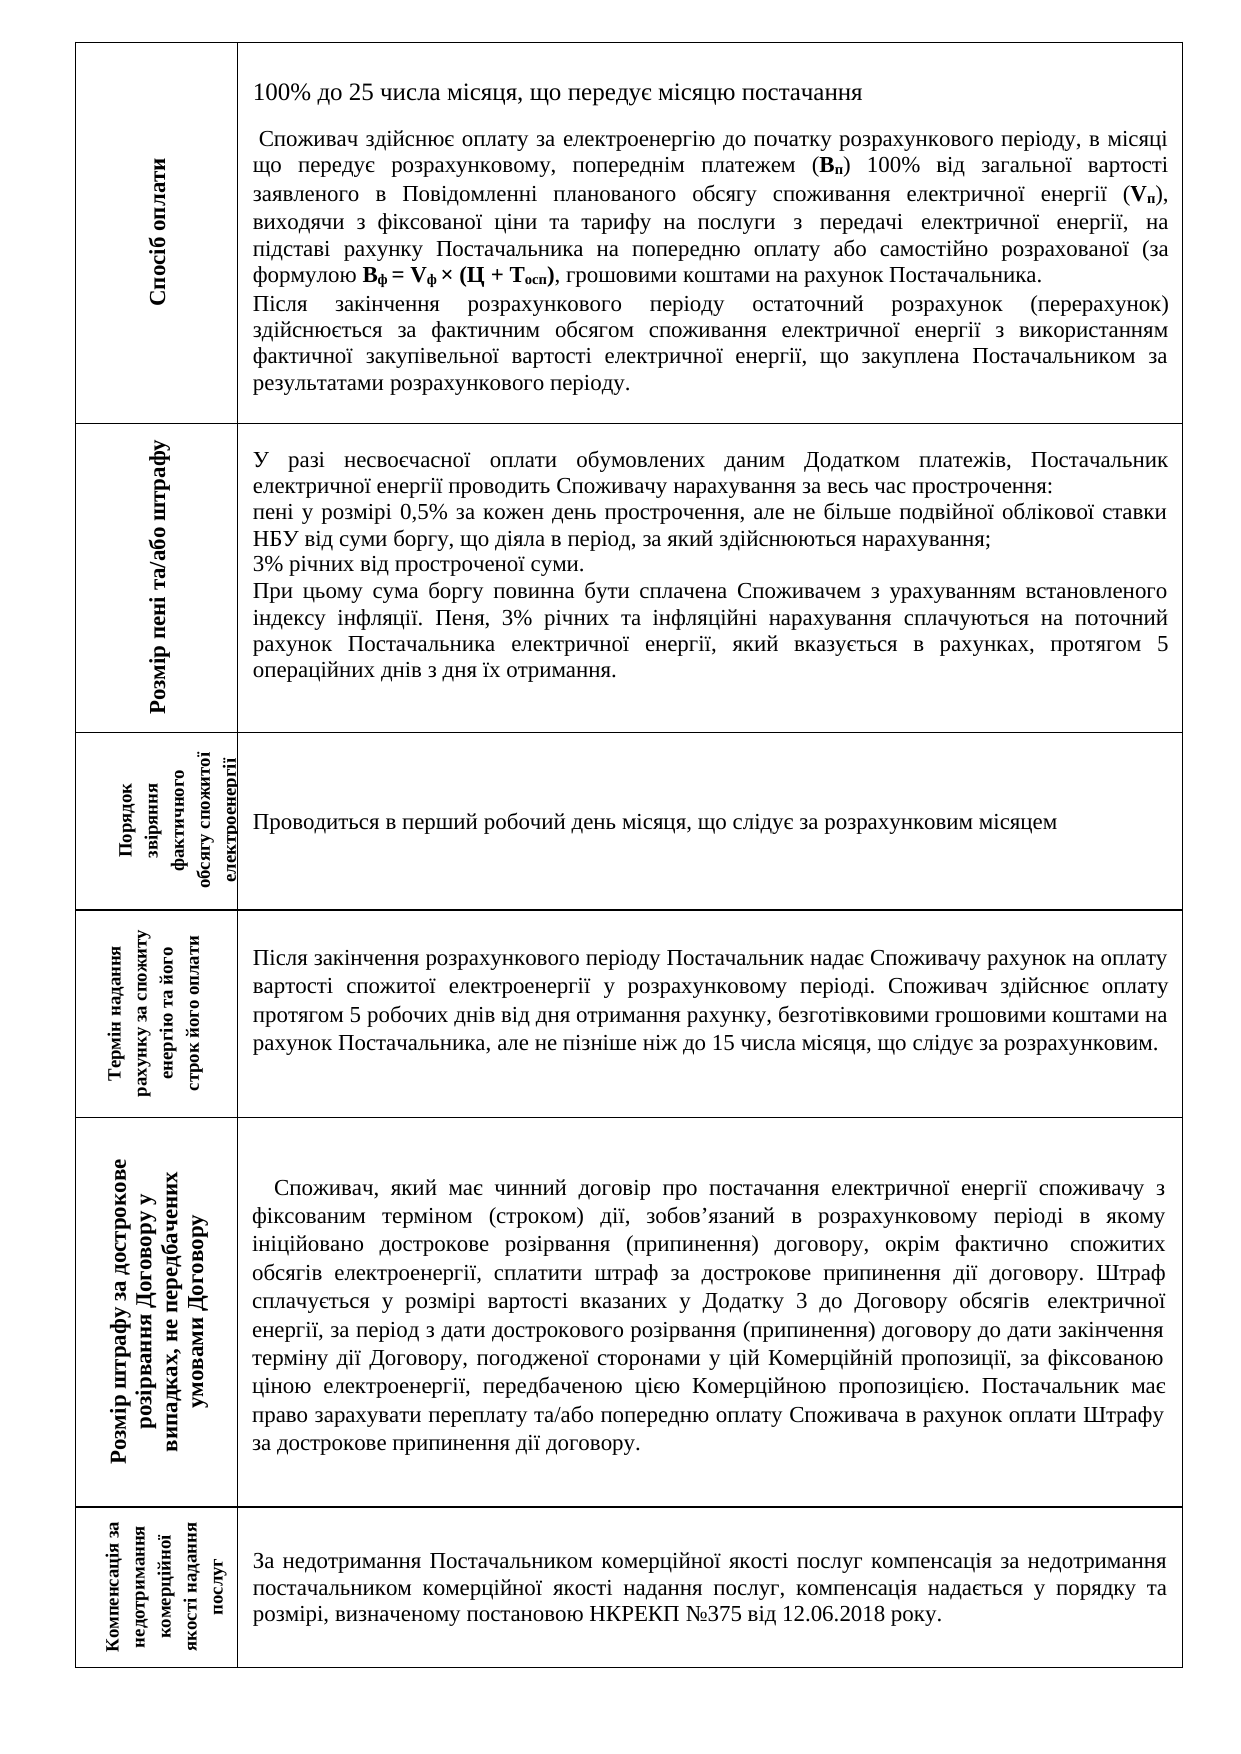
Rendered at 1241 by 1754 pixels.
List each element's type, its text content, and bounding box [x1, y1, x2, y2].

table_cell Розмір пені та/або штрафу [76, 424, 237, 732]
table_cell Термін надання рахунку за спожиту енергію та його строк його оплати [76, 911, 237, 1117]
table_cell Компенсація за недотримання комерційної якості надання послуг [76, 1508, 237, 1667]
table_cell Після закінчення розрахункового періоду Постачальник надає Споживачу рахунок на оплату вартості спожитої електроенергії у розрахунковому періоді. Споживач здійснює оплату протягом 5 робочих днів від дня отримання рахунку, безготівковими грошовими коштами на рахунок Постачальника, але не пізніше ніж до 15 числа місяця, що слідує за розрахунковим. [238, 911, 1182, 1117]
table_header Спосіб оплати [76, 43, 237, 423]
table_cell Порядок звіряння фактичного обсягу спожитої електроенергії [76, 733, 237, 909]
table_header 100% до 25 числа місяця, що передує місяцю постачання Споживач здійснює оплату за електроенергію до початку розрахункового періоду, в місяці що передує розрахунковому, попереднім платежем (Вп) 100% від загальної вартості заявленого в Повідомленні планованого обсягу споживання електричної енергії (Vп), виходячи з фіксованої ціни та тарифу на послуги з передачі електричної енергії, на підставі рахунку Постачальника на попередню оплату або самостійно розрахованої (за формулою Вф = Vф × (Ц + Тосп), грошовими коштами на рахунок Постачальника. Після закінчення розрахункового періоду остаточний розрахунок (перерахунок) здійснюється за фактичним обсягом споживання електричної енергії з використанням фактичної закупівельної вартості електричної енергії, що закуплена Постачальником за результатами розрахункового періоду. [238, 43, 1182, 423]
table_cell За недотримання Постачальником комерційної якості послуг компенсація за недотримання постачальником комерційної якості надання послуг, компенсація надається у порядку та розмірі, визначеному постановою НКРЕКП №375 від 12.06.2018 року. [238, 1508, 1182, 1667]
table_cell Проводиться в перший робочий день місяця, що слідує за розрахунковим місяцем [238, 733, 1182, 909]
table_cell У разі несвоєчасної оплати обумовлених даним Додатком платежів, Постачальник електричної енергії проводить Споживачу нарахування за весь час прострочення: пені у розмірі 0,5% за кожен день прострочення, але не більше подвійної облікової ставки НБУ від суми боргу, що діяла в період, за який здійснюються нарахування; 3% річних від простроченої суми. При цьому сума боргу повинна бути сплачена Споживачем з урахуванням встановленого індексу інфляції. Пеня, 3% річних та інфляційні нарахування сплачуються на поточний рахунок Постачальника електричної енергії, який вказується в рахунках, протягом 5 операційних днів з дня їх отримання. [238, 424, 1182, 732]
table_cell Розмір штрафу за дострокове розірвання Договору у випадках, не передбачених умовами Договору [76, 1118, 237, 1506]
table_cell Споживач, який має чинний договір про постачання електричної енергії споживачу з фіксованим терміном (строком) дії, зобов’язаний в розрахунковому періоді в якому ініційовано дострокове розірвання (припинення) договору, окрім фактично спожитих обсягів електроенергії, сплатити штраф за дострокове припинення дії договору. Штраф сплачується у розмірі вартості вказаних у Додатку 3 до Договору обсягів електричної енергії, за період з дати дострокового розірвання (припинення) договору до дати закінчення терміну дії Договору, погодженої сторонами у цій Комерційній пропозиції, за фіксованою ціною електроенергії, передбаченою цією Комерційною пропозицією. Постачальник має право зарахувати переплату та/або попередню оплату Споживача в рахунок оплати Штрафу за дострокове припинення дії договору. [238, 1118, 1182, 1506]
